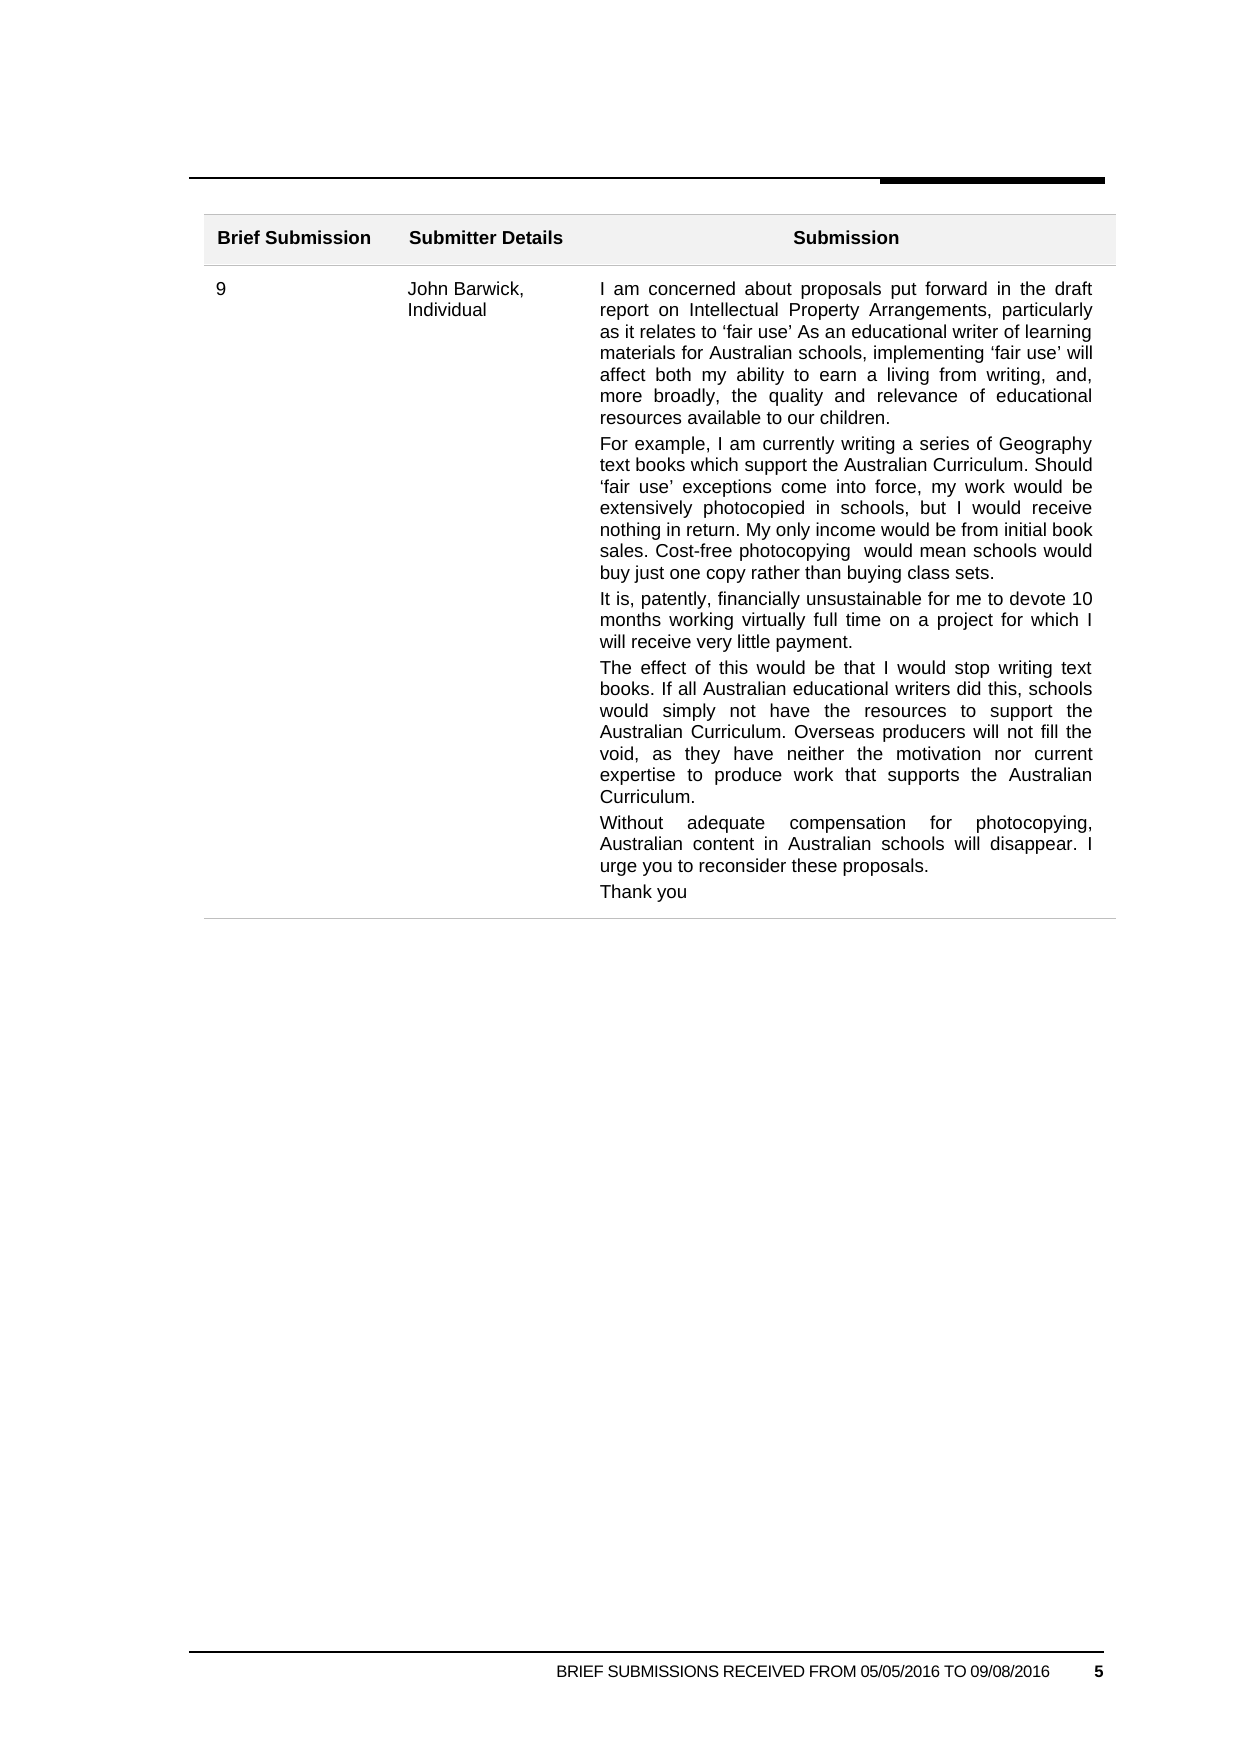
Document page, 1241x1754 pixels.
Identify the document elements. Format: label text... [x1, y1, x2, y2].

table_header Submission [588, 215, 1116, 264]
table_cell I am concerned about proposals put forward in the draft report on Intellectual Property Arrangements, particularly as it relates to ‘fair use’ As an educational writer of learning materials for Australian schools, implementing ‘fair use’ will affect both my ability to earn a living from writing, and, more broadly, the quality and relevance of educational resources available to our children. For example, I am currently writing a series of Geography text books which support the Australian Curriculum. Should ‘fair use’ exceptions come into force, my work would be extensively photocopied in schools, but I would receive nothing in return. My only income would be from initial book sales. Cost-free photocopying would mean schools would buy just one copy rather than buying class sets. It is, patently, financially unsustainable for me to devote 10 months working virtually full time on a project for which I will receive very little payment. The effect of this would be that I would stop writing text books. If all Australian educational writers did this, schools would simply not have the resources to support the Australian Curriculum. Overseas producers will not fill the void, as they have neither the motivation nor current expertise to produce work that supports the Australian Curriculum. Without adequate compensation for photocopying, Australian content in Australian schools will disappear. I urge you to reconsider these proposals. Thank you [588, 266, 1116, 918]
table_cell John Barwick, Individual [396, 266, 588, 918]
table_cell 9 [204, 266, 396, 918]
table_header Brief Submission [204, 215, 396, 264]
table_header Submitter Details [396, 215, 588, 264]
